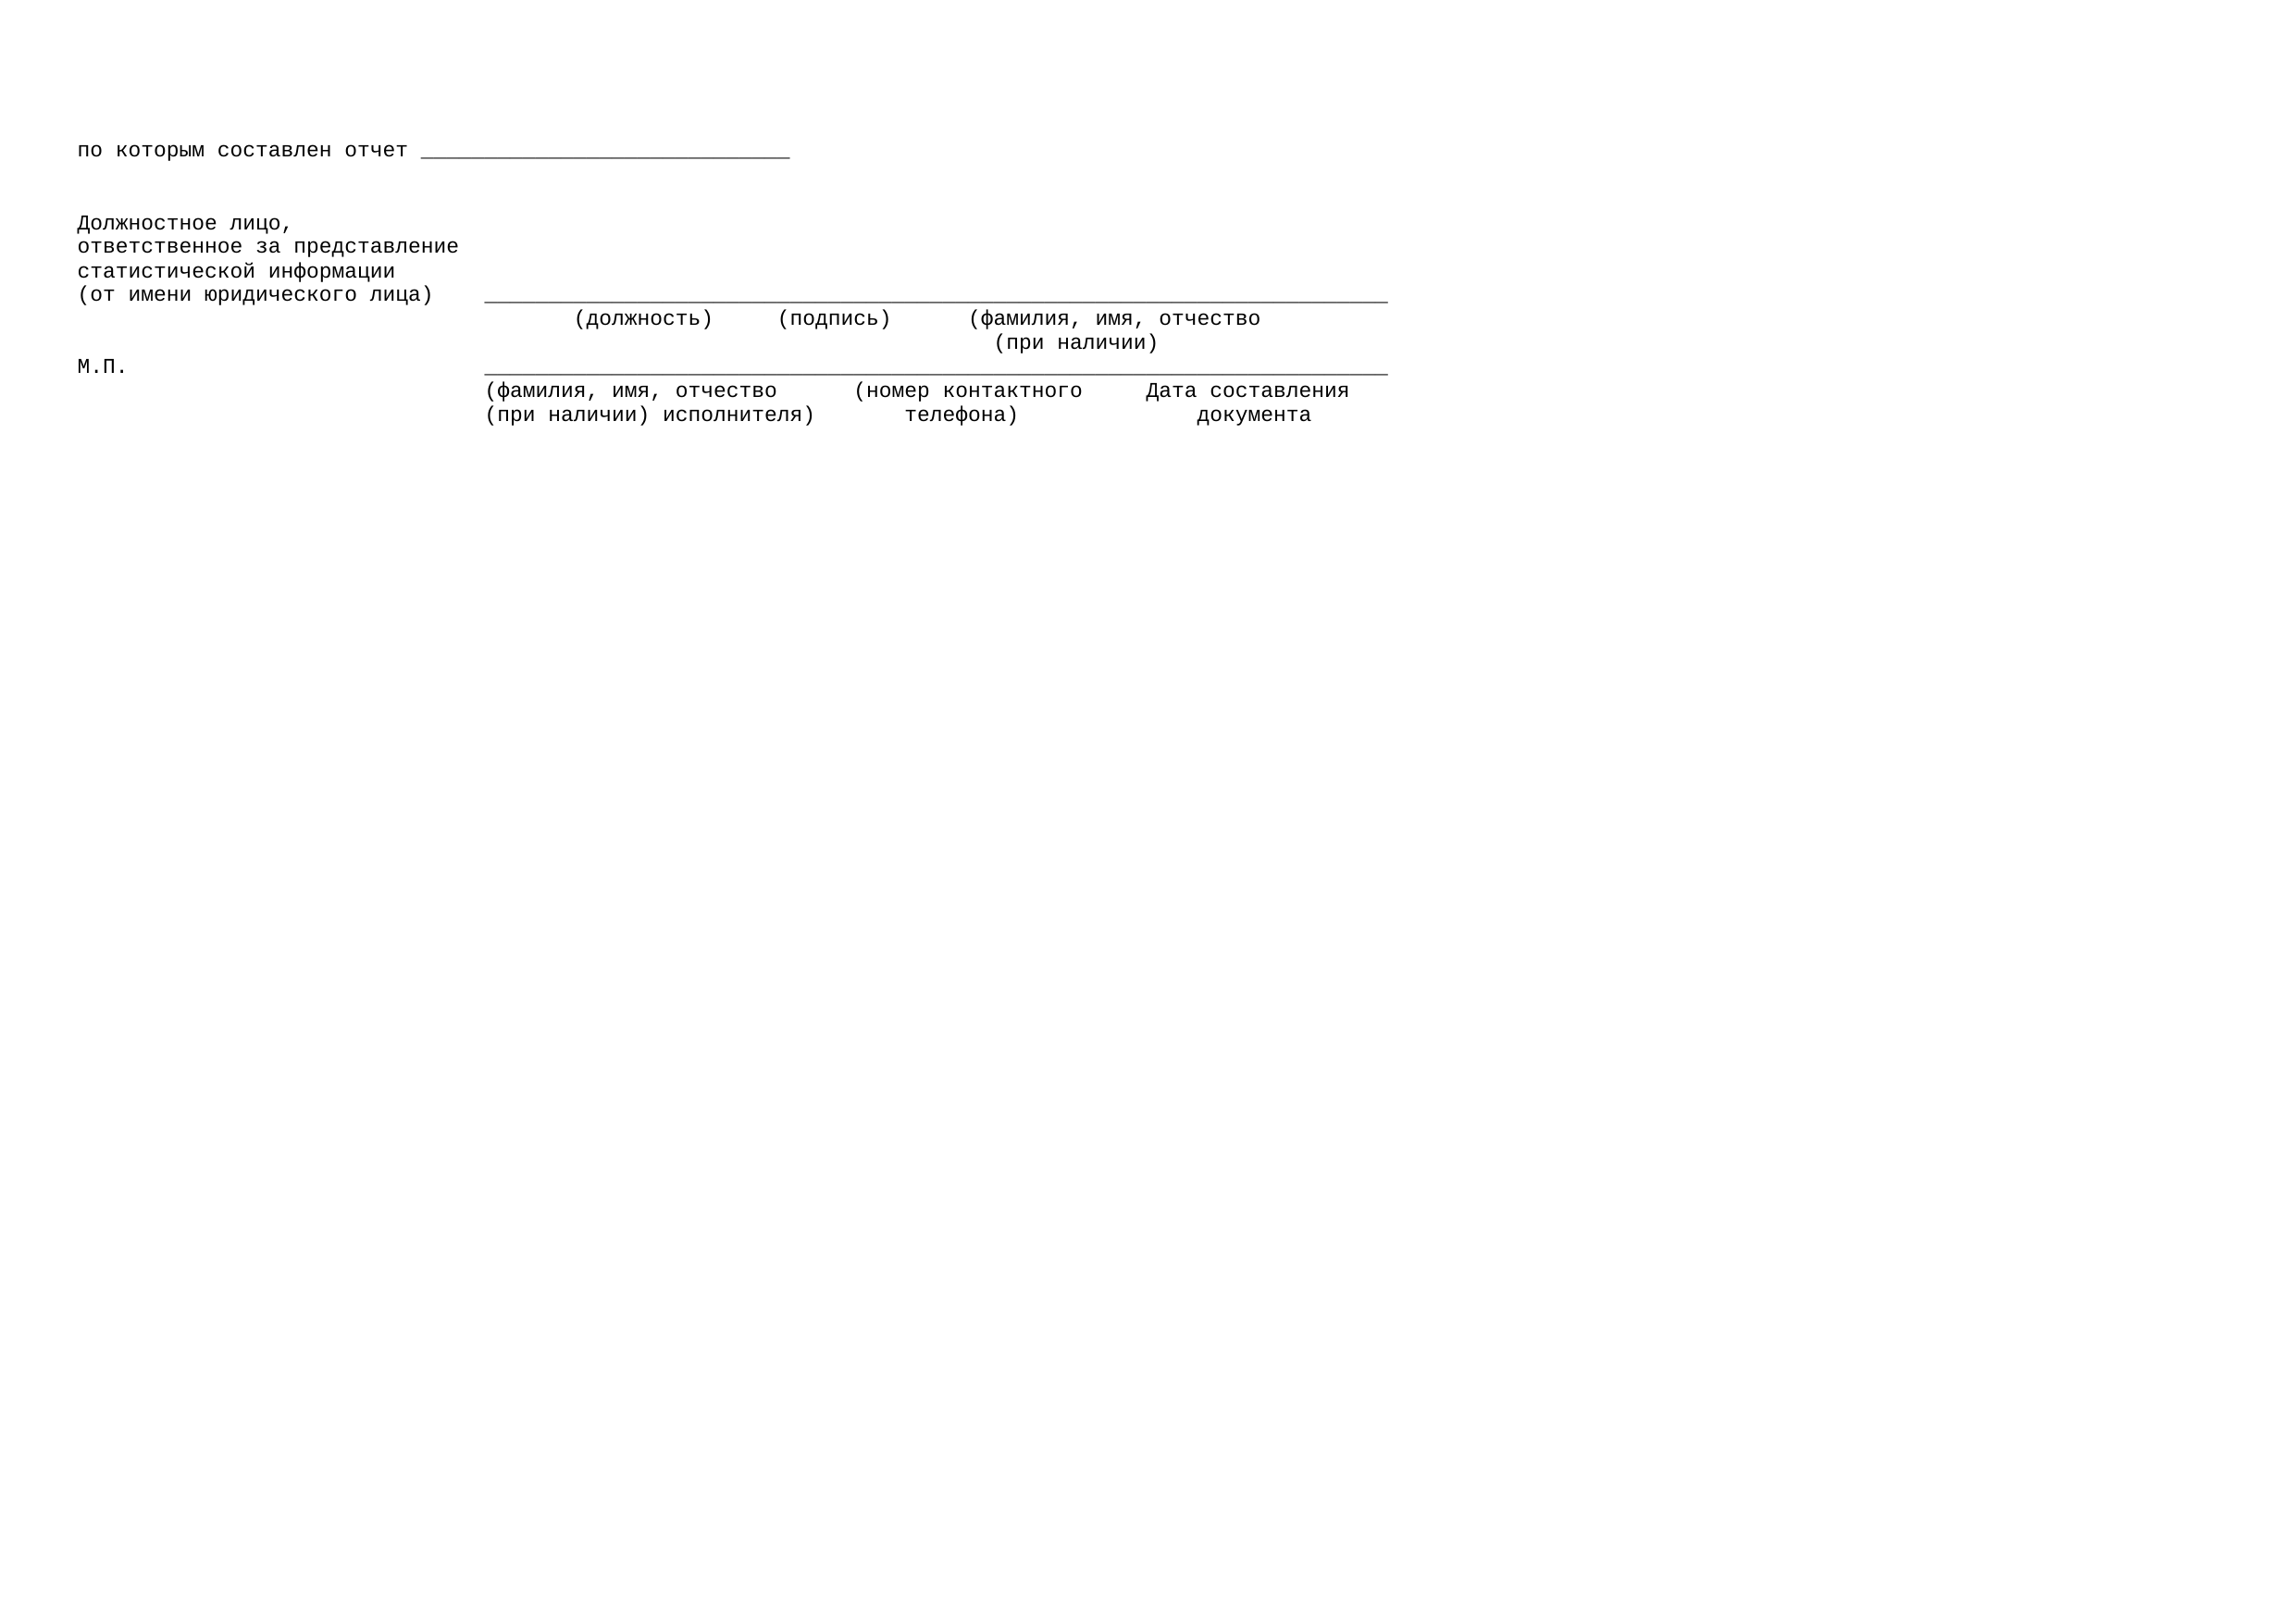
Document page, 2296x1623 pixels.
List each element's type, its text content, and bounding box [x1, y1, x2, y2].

text Должностное лицо, [77, 212, 2218, 236]
text (должность) (подпись) (фамилия, имя, отчество [77, 308, 2218, 332]
text (при наличии) исполнителя) телефона) документа [77, 403, 2218, 427]
text (при наличии) [77, 332, 2218, 355]
text по которым составлен отчет _____________________________ [77, 139, 2218, 163]
text статистической информации [77, 260, 2218, 284]
text М.П. _______________________________________________________________________ [77, 355, 2218, 380]
text ответственное за представление [77, 236, 2218, 260]
text (фамилия, имя, отчество (номер контактного Дата составления [77, 380, 2218, 403]
text (от имени юридического лица) _______________________________________________________________________ [77, 284, 2218, 308]
